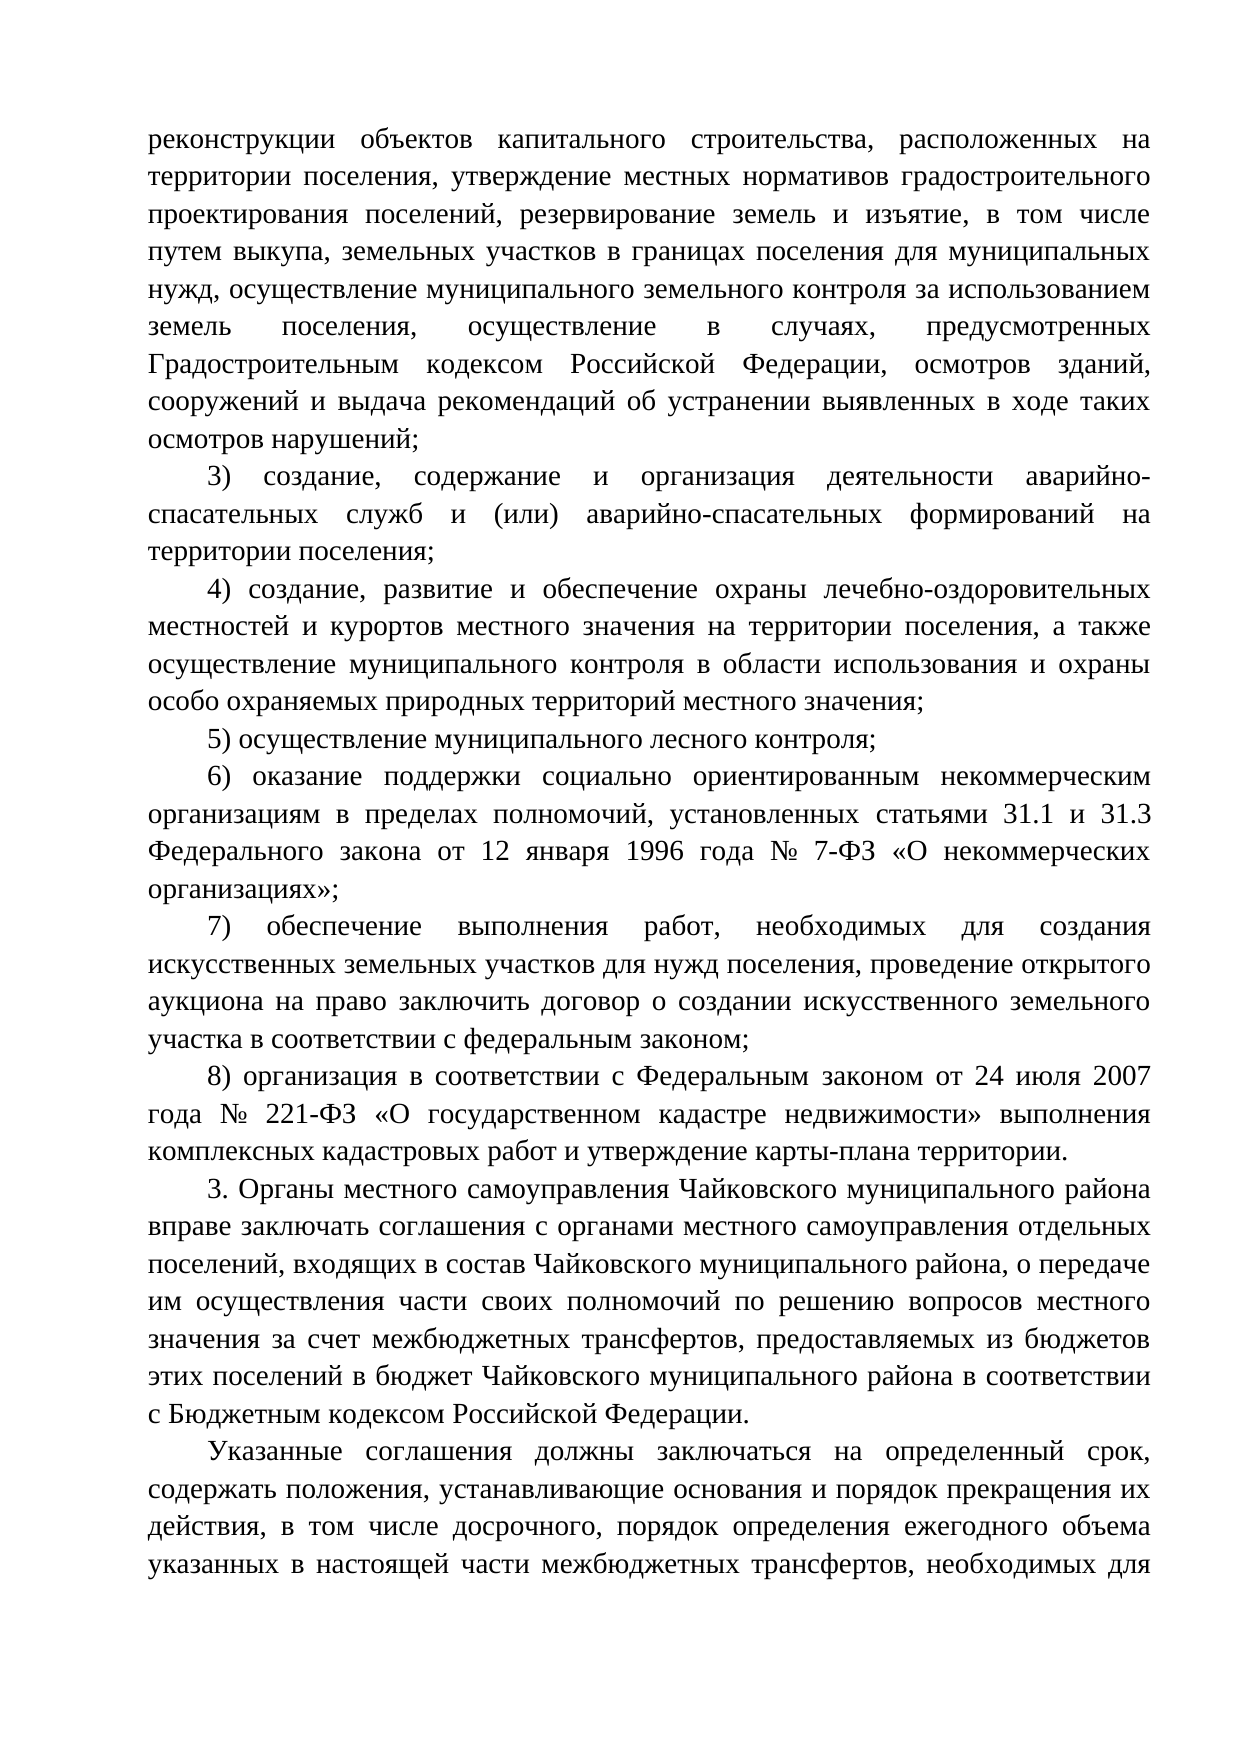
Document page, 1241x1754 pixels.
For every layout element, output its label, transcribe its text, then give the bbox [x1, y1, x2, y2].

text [148, 118, 1152, 456]
text 8) организация в соответствии с Федеральным законом от 24 июля 2007 года № 221-ФЗ «О государственном кадастре недвижимости» выполнения комплексных кадастровых работ и утверждение карты-плана территории. [148, 1056, 1152, 1168]
text 3. Органы местного самоуправления Чайковского муниципального района вправе заключать соглашения с органами местного самоуправления отдельных поселений, входящих в состав Чайковского муниципального района, о передаче им осуществления части своих полномочий по решению вопросов местного значения за счет межбюджетных трансфертов, предоставляемых из бюджетов этих поселений в бюджет Чайковского муниципального района в соответствии с Бюджетным кодексом Российской Федерации. [148, 1168, 1152, 1431]
text 6) оказание поддержки социально ориентированным некоммерческим организациям в пределах полномочий, установленных статьями 31.1 и 31.3 Федерального закона от 12 января 1996 года № 7-ФЗ «О некоммерческих организациях»; [148, 756, 1152, 906]
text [148, 1431, 1152, 1581]
text 7) обеспечение выполнения работ, необходимых для создания искусственных земельных участков для нужд поселения, проведение открытого аукциона на право заключить договор о создании искусственного земельного участка в соответствии с федеральным законом; [148, 906, 1152, 1056]
text 3) создание, содержание и организация деятельности аварийно-спасательных служб и (или) аварийно-спасательных формирований на территории поселения; [148, 456, 1152, 568]
text 5) осуществление муниципального лесного контроля; [148, 718, 1152, 756]
text 4) создание, развитие и обеспечение охраны лечебно-оздоровительных местностей и курортов местного значения на территории поселения, а также осуществление муниципального контроля в области использования и охраны особо охраняемых природных территорий местного значения; [148, 568, 1152, 718]
